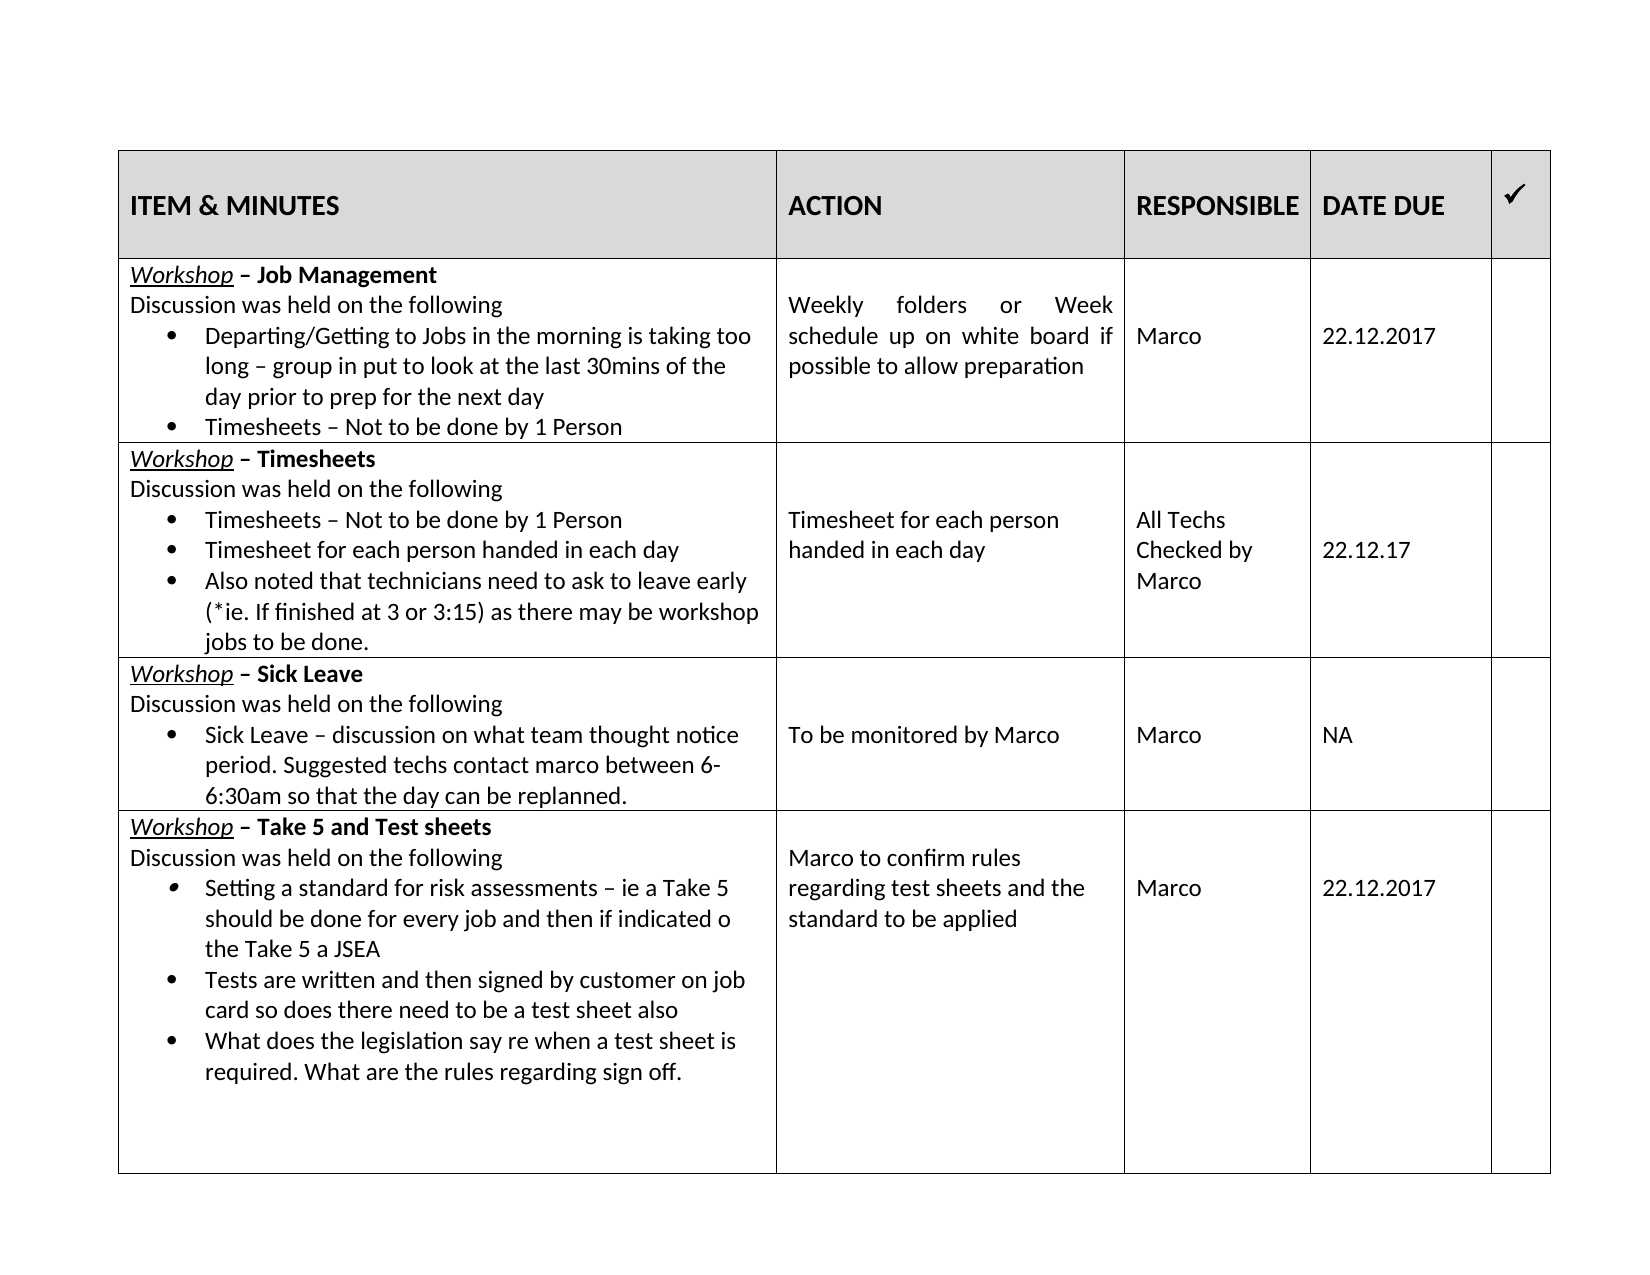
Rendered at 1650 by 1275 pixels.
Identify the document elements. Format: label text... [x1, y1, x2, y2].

table_cell All Techs Checked by Marco [1125, 443, 1310, 657]
table_cell DATE DUE [1311, 151, 1491, 258]
table_cell Marco [1125, 259, 1310, 442]
table_cell Workshop – Take 5 and Test sheets Discussion was held on the following Setting a standard for risk assessments – ie a Take 5 should be done for every job and then if indicated o the Take 5 a JSEA Tests are written and then signed by customer on job card so does there need to be a test sheet also What does the legislation say re when a test sheet is required. What are the rules regarding sign off. [119, 811, 776, 1173]
table_cell 22.12.2017 [1311, 811, 1491, 1173]
table_cell Marco to confirm rules regarding test sheets and the standard to be applied [777, 811, 1124, 1173]
table_cell [1492, 151, 1550, 258]
table_cell ACTION [777, 151, 1124, 258]
table_cell Marco [1125, 658, 1310, 810]
table_cell RESPONSIBLE [1125, 151, 1310, 258]
table_cell Workshop – Job Management Discussion was held on the following Departing/Getting to Jobs in the morning is taking too long – group in put to look at the last 30mins of the day prior to prep for the next day Timesheets – Not to be done by 1 Person [119, 259, 776, 442]
table_cell [1492, 443, 1550, 657]
table_cell To be monitored by Marco [777, 658, 1124, 810]
table_cell Marco [1125, 811, 1310, 1173]
table_cell 22.12.17 [1311, 443, 1491, 657]
table_cell [1492, 811, 1550, 1173]
table_cell Workshop – Sick Leave Discussion was held on the following Sick Leave – discussion on what team thought notice period. Suggested techs contact marco between 6-6:30am so that the day can be replanned. [119, 658, 776, 810]
table_cell [1492, 259, 1550, 442]
table_cell Timesheet for each person handed in each day [777, 443, 1124, 657]
table_cell ITEM & MINUTES [119, 151, 776, 258]
table_cell [1492, 658, 1550, 810]
table_cell 22.12.2017 [1311, 259, 1491, 442]
table_cell NA [1311, 658, 1491, 810]
table_cell Weekly folders or Week schedule up on white board if possible to allow preparation [777, 259, 1124, 442]
table_cell Workshop – Timesheets Discussion was held on the following Timesheets – Not to be done by 1 Person Timesheet for each person handed in each day Also noted that technicians need to ask to leave early (*ie. If finished at 3 or 3:15) as there may be workshop jobs to be done. [119, 443, 776, 657]
